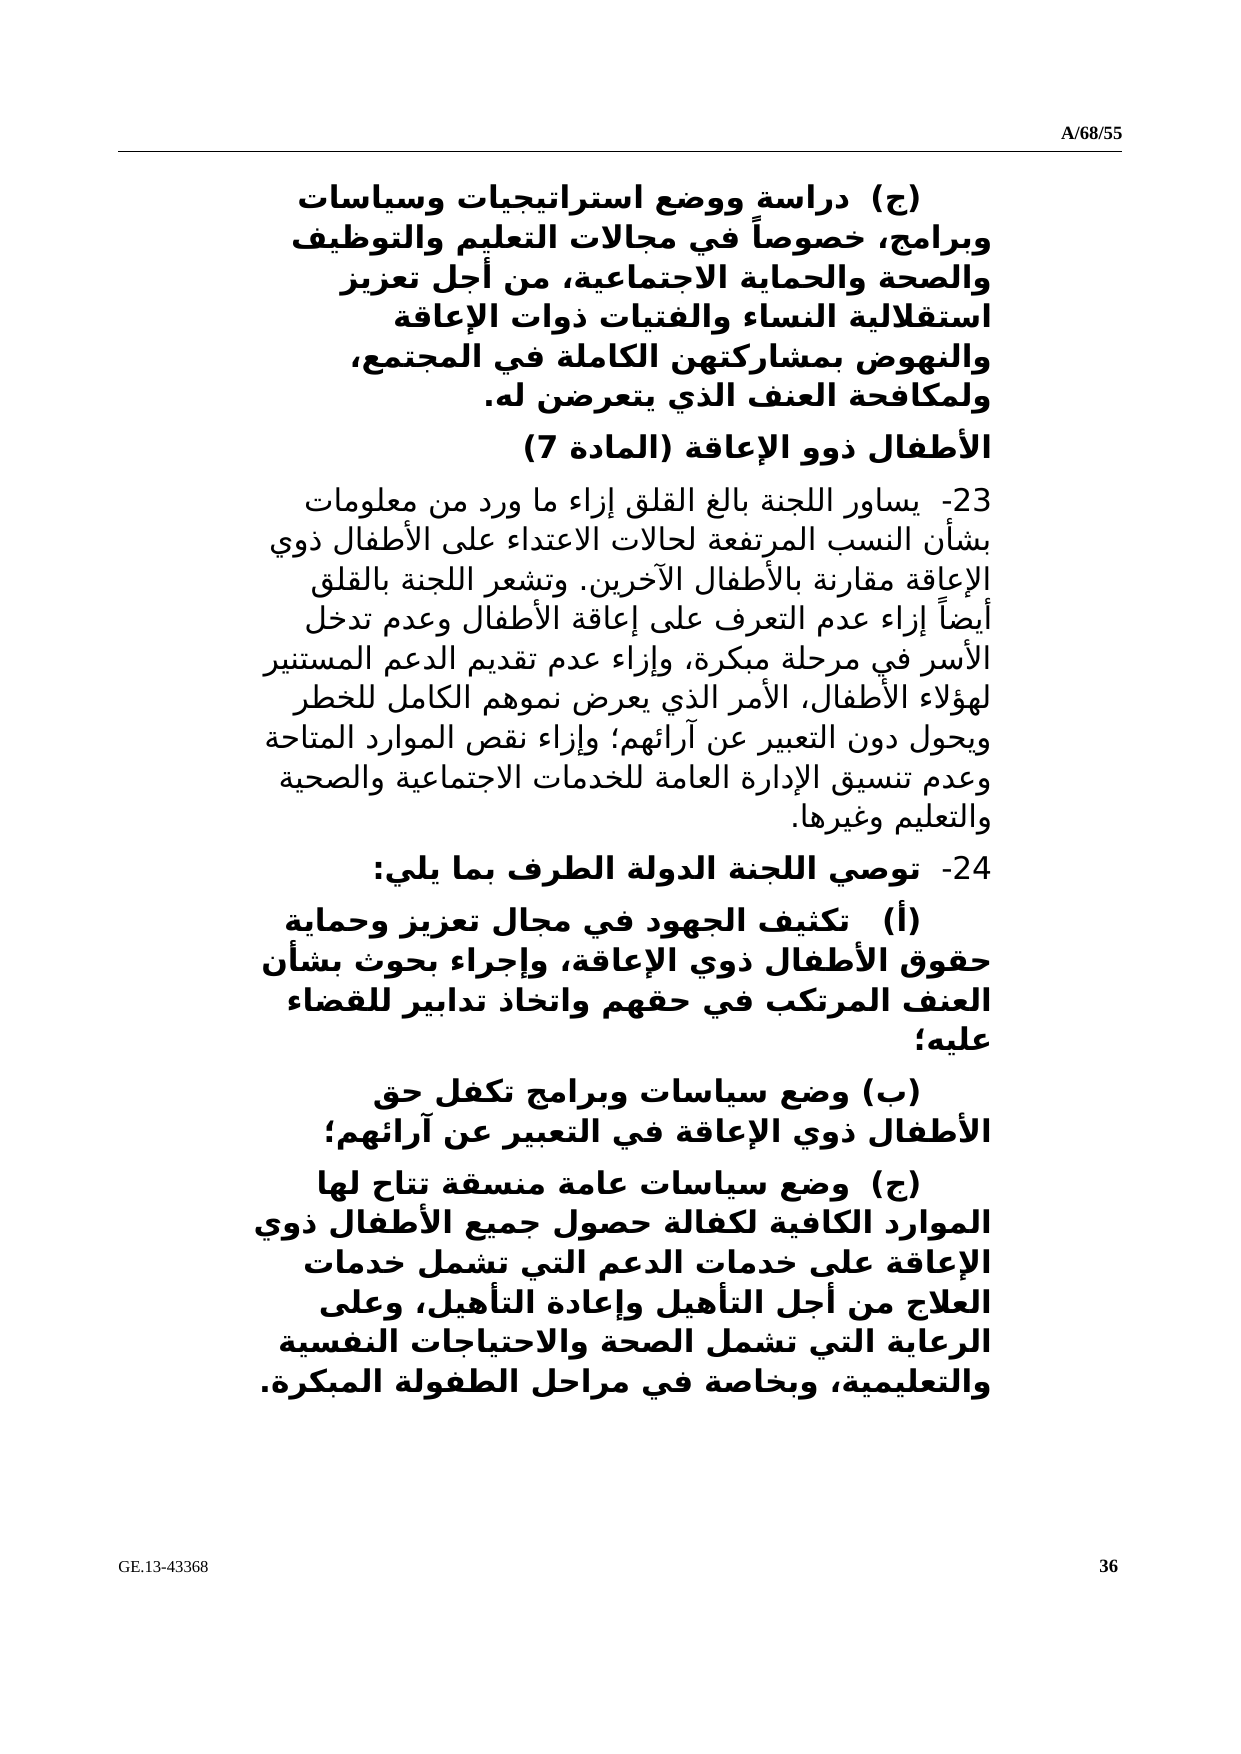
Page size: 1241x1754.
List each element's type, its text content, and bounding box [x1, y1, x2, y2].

text (ج) وضع سياسات عامة منسقة تتاح لها الموارد الكافية لكفالة حصول جميع الأطفال ذوي الإعاقة على خدمات الدعم التي تشمل خدمات العلاج من أجل التأهيل وإعادة التأهيل، وعلى الرعاية التي تشمل الصحة والاحتياجات النفسية والتعليمية، وبخاصة في مراحل الطفولة المبكرة. [248, 1163, 992, 1400]
text (ج) دراسة ووضع استراتيجيات وسياسات وبرامج، خصوصاً في مجالات التعليم والتوظيف والصحة والحماية الاجتماعية، من أجل تعزيز استقلالية النساء والفتيات ذوات الإعاقة والنهوض بمشاركتهن الكاملة في المجتمع، ولمكافحة العنف الذي يتعرضن له. [248, 177, 992, 415]
text (ب) وضع سياسات وبرامج تكفل حق الأطفال ذوي الإعاقة في التعبير عن آرائهم؛ [248, 1071, 992, 1150]
text 23- يساور اللجنة بالغ القلق إزاء ما ورد من معلومات بشأن النسب المرتفعة لحالات الاعتداء على الأطفال ذوي الإعاقة مقارنة بالأطفال الآخرين. وتشعر اللجنة بالقلق أيضاً إزاء عدم التعرف على إعاقة الأطفال وعدم تدخل الأسر في مرحلة مبكرة، وإزاء عدم تقديم الدعم المستنير لهؤلاء الأطفال، الأمر الذي يعرض نموهم الكامل للخطر ويحول دون التعبير عن آرائهم؛ وإزاء نقص الموارد المتاحة وعدم تنسيق الإدارة العامة للخدمات الاجتماعية والصحية والتعليم وغيرها. [248, 479, 992, 836]
text الأطفال ذوو الإعاقة (المادة 7) [248, 427, 992, 467]
text 24- توصي اللجنة الدولة الطرف بما يلي: [248, 848, 992, 888]
text (أ) تكثيف الجهود في مجال تعزيز وحماية حقوق الأطفال ذوي الإعاقة، وإجراء بحوث بشأن العنف المرتكب في حقهم واتخاذ تدابير للقضاء عليه؛ [248, 900, 992, 1058]
